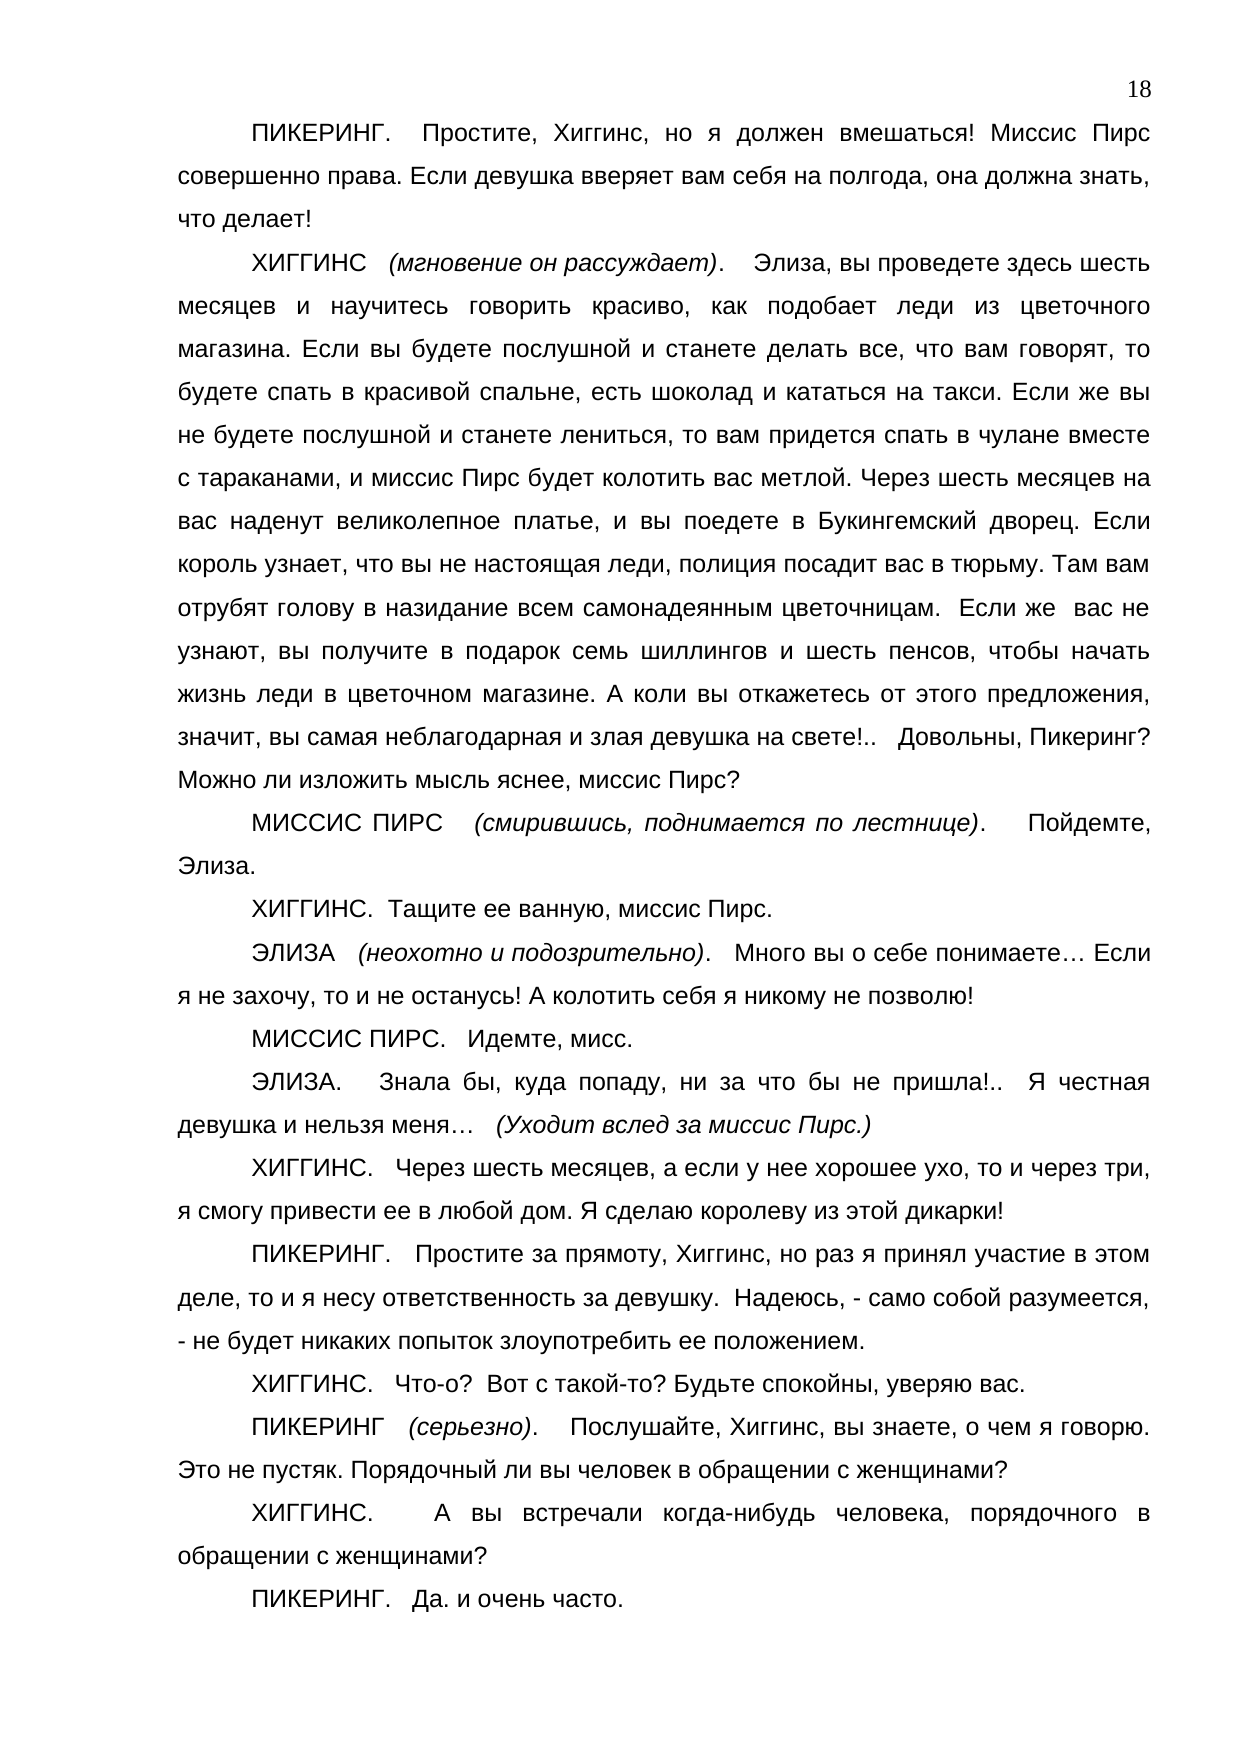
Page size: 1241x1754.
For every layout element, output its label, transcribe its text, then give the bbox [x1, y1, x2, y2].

text ПИКЕРИНГ. Простите за прямоту, Хиггинс, но раз я принял участие в этом деле, то и я несу ответственность за девушку. Надеюсь, - само собой разумеется, - не будет никаких попыток злоупотребить ее положением. [177, 1239, 1152, 1354]
text ПИКЕРИНГ (серьезно). Послушайте, Хиггинс, вы знаете, о чем я говорю. Это не пустяк. Порядочный ли вы человек в обращении с женщинами? [177, 1412, 1152, 1484]
text ХИГГИНС (мгновение он рассуждает). Элиза, вы проведете здесь шесть месяцев и научитесь говорить красиво, как подобает леди из цветочного магазина. Если вы будете послушной и станете делать все, что вам говорят, то будете спать в красивой спальне, есть шоколад и кататься на такси. Если же вы не будете послушной и станете лениться, то вам придется спать в чулане вместе с тараканами, и миссис Пирс будет колотить вас метлой. Через шесть месяцев на вас наденут великолепное платье, и вы поедете в Букингемский дворец. Если король узнает, что вы не настоящая леди, полиция посадит вас в тюрьму. Там вам отрубят голову в назидание всем самонадеянным цветочницам. Если же вас не узнают, вы получите в подарок семь шиллингов и шесть пенсов, чтобы начать жизнь леди в цветочном магазине. А коли вы откажетесь от этого предложения, значит, вы самая неблагодарная и злая девушка на свете!.. Довольны, Пикеринг? Можно ли изложить мысль яснее, миссис Пирс? [177, 247, 1152, 794]
text ЭЛИЗА. Знала бы, куда попаду, ни за что бы не пришла!.. Я честная девушка и нельзя меня… (Уходит вслед за миссис Пирс.) [177, 1067, 1152, 1139]
text ПИКЕРИНГ. Простите, Хиггинс, но я должен вмешаться! Миссис Пирс совершенно права. Если девушка вверяет вам себя на полгода, она должна знать, что делает! [177, 118, 1152, 233]
text ХИГГИНС. Через шесть месяцев, а если у нее хорошее ухо, то и через три, я смогу привести ее в любой дом. Я сделаю королеву из этой дикарки! [177, 1153, 1152, 1225]
text МИССИС ПИРС (смирившись, поднимается по лестнице). Пойдемте, Элиза. [177, 808, 1152, 880]
text МИССИС ПИРС. Идемте, мисс. [177, 1024, 1152, 1052]
text ПИКЕРИНГ. Да. и очень часто. [177, 1584, 1152, 1613]
text ЭЛИЗА (неохотно и подозрительно). Много вы о себе понимаете… Если я не захочу, то и не останусь! А колотить себя я никому не позволю! [177, 937, 1152, 1009]
text ХИГГИНС. Тащите ее ванную, миссис Пирс. [177, 894, 1152, 923]
text ХИГГИНС. Что-о? Вот с такой-то? Будьте спокойны, уверяю вас. [177, 1369, 1152, 1397]
text ХИГГИНС. А вы встречали когда-нибудь человека, порядочного в обращении с женщинами? [177, 1498, 1152, 1570]
